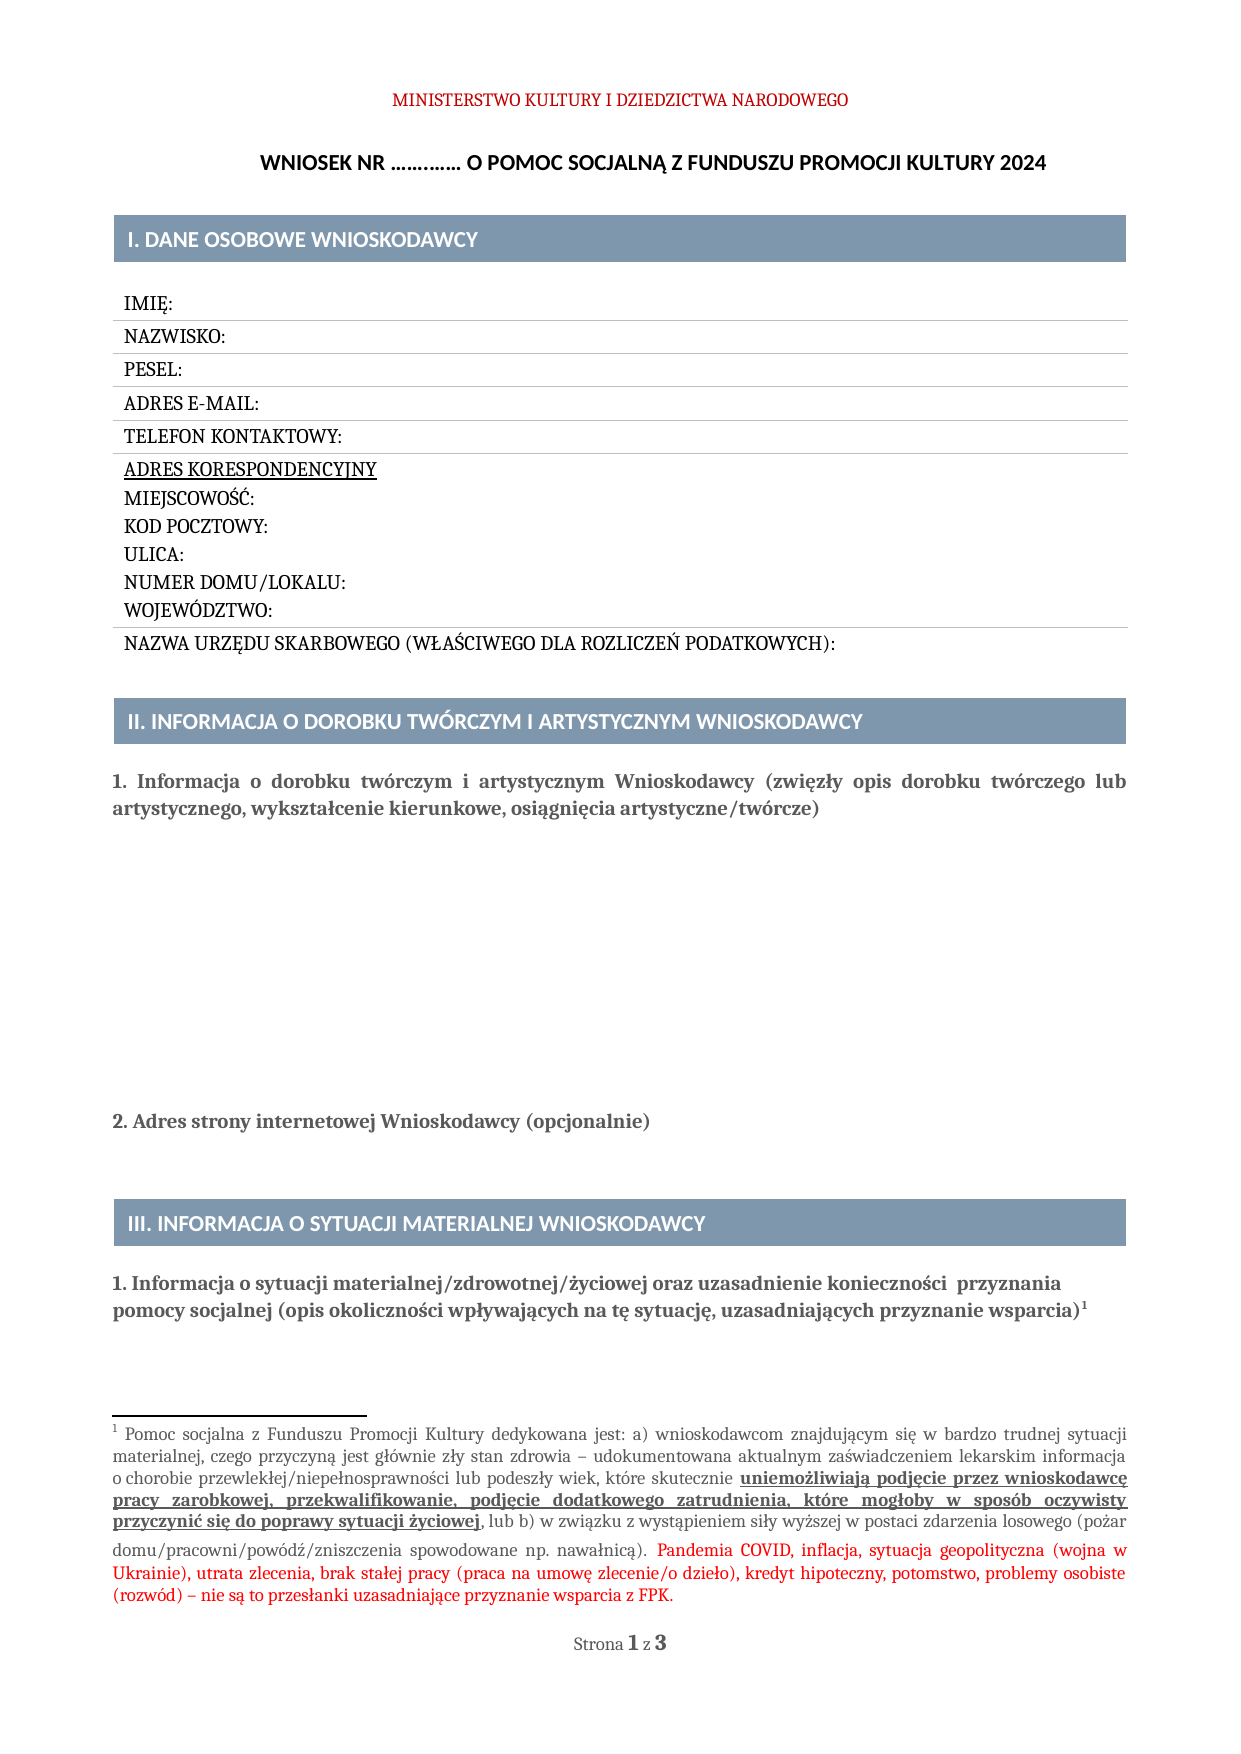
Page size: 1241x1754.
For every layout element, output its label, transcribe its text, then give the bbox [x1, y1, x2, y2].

text III. Informacja o sytuacji materialnej Wnioskodawcy [115, 1200, 1125, 1245]
table_cell ADRES KORESPONDENCYJNY MIEJSCOWOŚĆ: KOD POCZTOWY: ULICA: NUMER DOMU/LOKALU: WOJEWÓDZTWO: [113, 454, 1128, 627]
table_header IMIĘ: [113, 287, 1128, 319]
table_cell ADRES E-MAIL: [113, 387, 1128, 419]
table_cell PESEL: [113, 354, 1128, 386]
text I. Dane osobowe Wnioskodawcy [115, 216, 1125, 261]
text II. Informacja o dorobku twórczym i artystycznym Wnioskodawcy [115, 699, 1125, 743]
table_cell TELEFON KONTAKTOWY: [113, 421, 1128, 453]
text 1. Informacja o sytuacji materialnej/zdrowotnej/życiowej oraz uzasadnienie konieczności przyznania pomocy socjalnej (opis okoliczności wpływających na tę sytuację, uzasadniających przyznanie wsparcia) [112, 1271, 1128, 1323]
text WNIOSEK NR …….…… O POMOC SOCJALNĄ Z FUNDUSZU PROMOCJI KULTURY 2024 [186, 148, 1128, 176]
table_cell NAZWISKO: [113, 321, 1128, 353]
table_cell NAZWA URZĘDU SKARBOWEGO (WŁAŚCIWEGO DLA ROZLICZEŃ PODATKOWYCH): [113, 628, 1128, 660]
text 1. Informacja o dorobku twórczym i artystycznym Wnioskodawcy (zwięzły opis dorobku twórczego lub artystycznego, wykształcenie kierunkowe, osiągnięcia artystyczne/twórcze) [112, 769, 1128, 821]
text 2. Adres strony internetowej Wnioskodawcy (opcjonalnie) [112, 1110, 1128, 1134]
